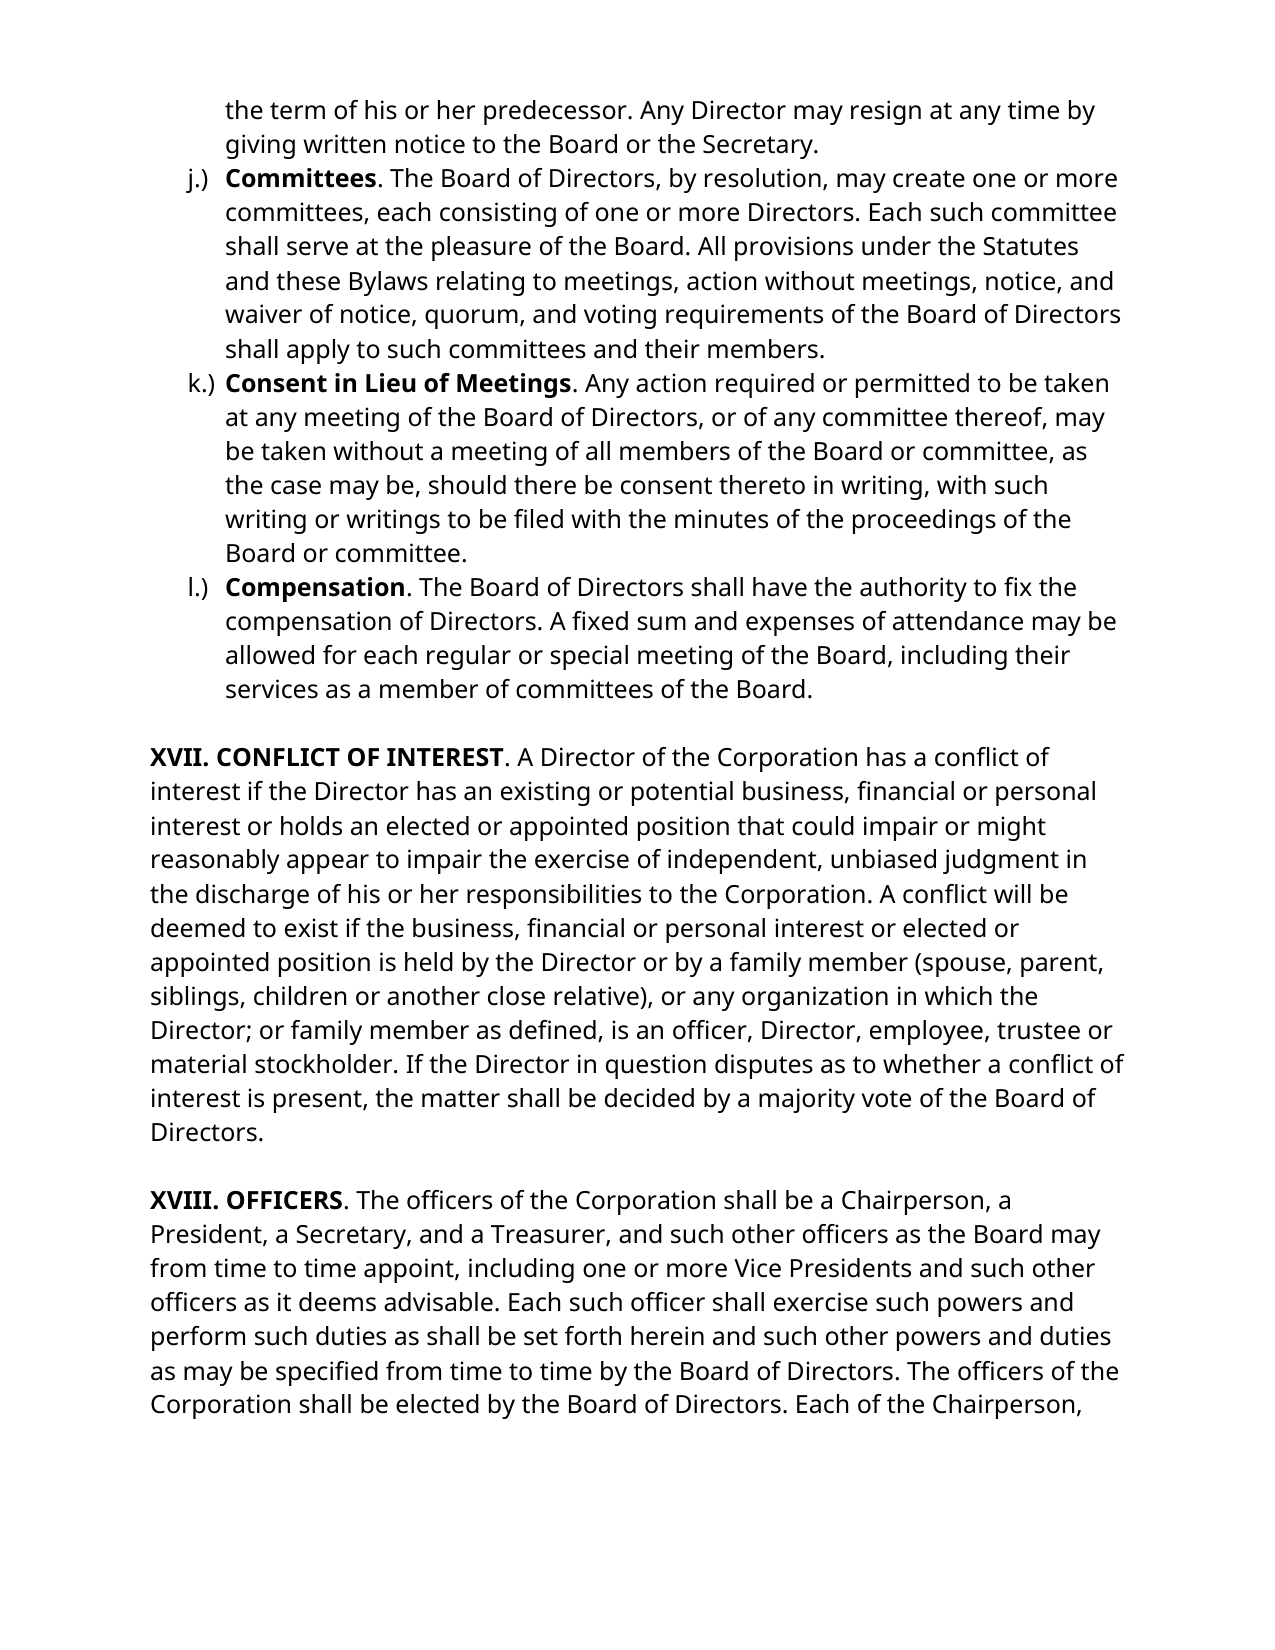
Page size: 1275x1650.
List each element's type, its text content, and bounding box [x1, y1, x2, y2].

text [150, 1183, 1125, 1421]
list Compensation. The Board of Directors shall have the authority to fix the compensation of Directors. A fixed sum and expenses of attendance may be allowed for each regular or special meeting of the Board, including their services as a member of committees of the Board. [187, 570, 1125, 706]
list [187, 93, 1125, 161]
list Consent in Lieu of Meetings. Any action required or permitted to be taken at any meeting of the Board of Directors, or of any committee thereof, may be taken without a meeting of all members of the Board or committee, as the case may be, should there be consent thereto in writing, with such writing or writings to be filed with the minutes of the proceedings of the Board or committee. [187, 365, 1125, 570]
list Committees. The Board of Directors, by resolution, may create one or more committees, each consisting of one or more Directors. Each such committee shall serve at the pleasure of the Board. All provisions under the Statutes and these Bylaws relating to meetings, action without meetings, notice, and waiver of notice, quorum, and voting requirements of the Board of Directors shall apply to such committees and their members. [187, 161, 1125, 365]
text XVII. CONFLICT OF INTEREST. A Director of the Corporation has a conflict of interest if the Director has an existing or potential business, financial or personal interest or holds an elected or appointed position that could impair or might reasonably appear to impair the exercise of independent, unbiased judgment in the discharge of his or her responsibilities to the Corporation. A conflict will be deemed to exist if the business, financial or personal interest or elected or appointed position is held by the Director or by a family member (spouse, parent, siblings, children or another close relative), or any organization in which the Director; or family member as defined, is an officer, Director, employee, trustee or material stockholder. If the Director in question disputes as to whether a conflict of interest is present, the matter shall be decided by a majority vote of the Board of Directors. [150, 740, 1125, 1149]
